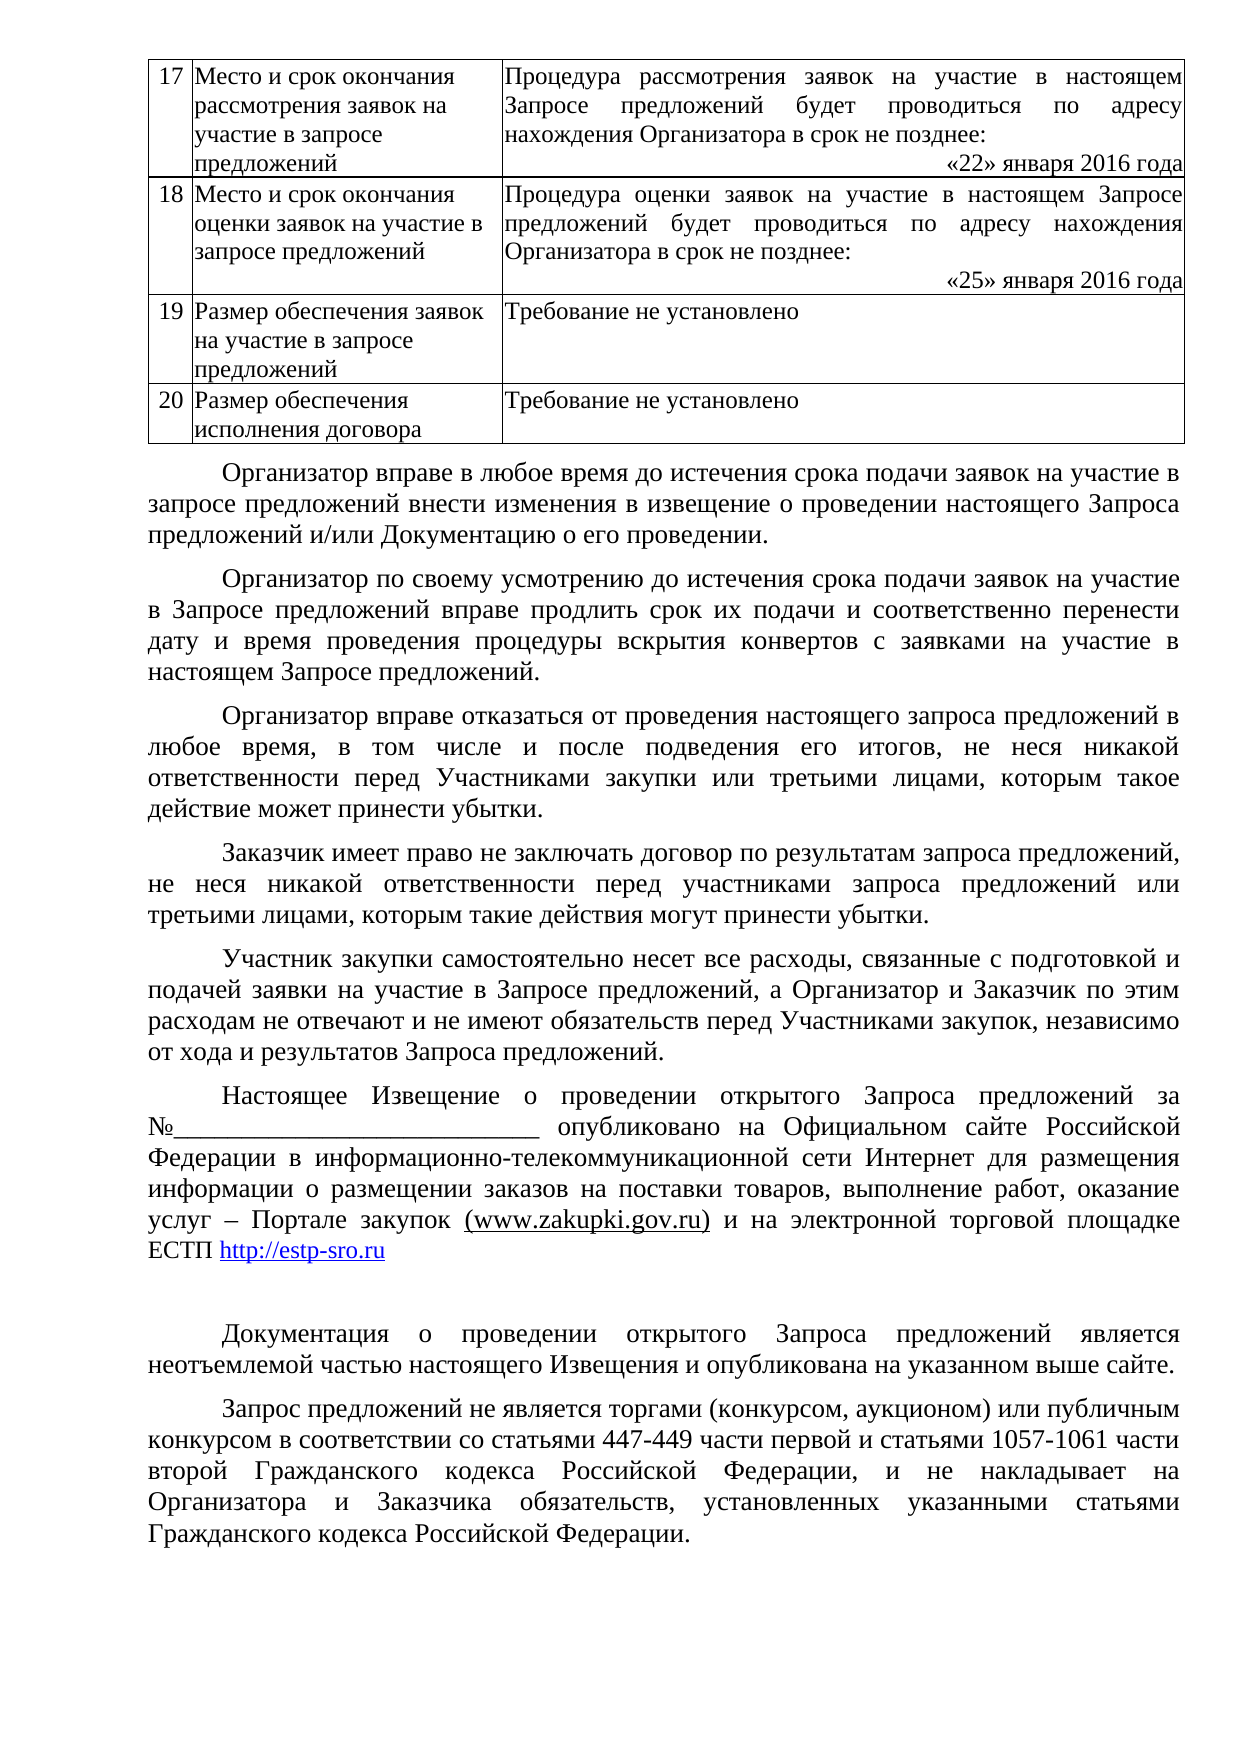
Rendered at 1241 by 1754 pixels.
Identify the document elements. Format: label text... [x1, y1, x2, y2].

text Запрос предложений не является торгами (конкурсом, аукционом) или публичным конкурсом в соответствии со статьями 447-449 части первой и статьями 1057-1061 части второй Гражданского кодекса Российской Федерации, и не накладывает на Организатора и Заказчика обязательств, установленных указанными статьями Гражданского кодекса Российской Федерации. [148, 1392, 1181, 1548]
text Настоящее Извещение о проведении открытого Запроса предложений за №___________________________ опубликовано на Официальном сайте Российской Федерации в информационно-телекоммуникационной сети Интернет для размещения информации о размещении заказов на поставки товаров, выполнение работ, оказание услуг – Портале закупок (www.zakupki.gov.ru) и на электронной торговой площадке ЕСТП http://estp-sro.ru [148, 1079, 1181, 1263]
text Заказчик имеет право не заключать договор по результатам запроса предложений не неся никакой ответственности перед участниками запроса предложений или третьими лицами которым такие действия могут принести убытки. [148, 836, 1181, 929]
table_cell Место и срок окончания оценки заявок на участие в запросе предложений [193, 178, 502, 294]
table_cell 17 [149, 60, 192, 176]
table_cell Размер обеспечения заявок на участие в запросе предложений [193, 295, 502, 382]
text Документация о проведении открытого Запроса предложений является неотъемлемой частью настоящего Извещения и опубликована на указанном выше сайте. [148, 1317, 1181, 1379]
table_cell 18 [149, 178, 192, 294]
table_cell 19 [149, 295, 192, 382]
text Организатор вправе в любое время до истечения срока подачи заявок на участие в запросе предложений внести изменения в извещение о проведении настоящего Запроса предложений и/или Документацию о его проведении. [148, 456, 1181, 549]
text Организатор по своему усмотрению до истечения срока подачи заявок на участие в Запросе предложений вправе продлить срок их подачи и соответственно перенести дату и время проведения процедуры вскрытия конвертов с заявками на участие в настоящем Запросе предложений. [148, 562, 1181, 686]
table_cell Процедура оценки заявок на участие в настоящем Запросе предложений будет проводиться по адресу нахождения Организатора в срок не позднее: «25» января 2016 года [503, 178, 1184, 294]
table_cell Место и срок окончания рассмотрения заявок на участие в запросе предложений [193, 60, 502, 176]
text Организатор вправе отказаться от проведения настоящего запроса предложений в любое время, в том числе и после подведения его итогов, не неся никакой ответственности перед Участниками закупки или третьими лицами, которым такое действие может принести убытки. [148, 699, 1181, 823]
table_cell Размер обеспечения исполнения договора [193, 384, 502, 442]
table_cell Требование не установлено [503, 295, 1184, 382]
text Участник закупки самостоятельно несет все расходы, связанные с подготовкой и подачей заявки на участие в Запросе предложений, а Организатор и Заказчик по этим расходам не отвечают и не имеют обязательств перед Участниками закупок, независимо от хода и результатов Запроса предложений. [148, 942, 1181, 1067]
table_cell 20 [149, 384, 192, 442]
table_cell Требование не установлено [503, 384, 1184, 442]
table_cell Процедура рассмотрения заявок на участие в настоящем Запросе предложений будет проводиться по адресу нахождения Организатора в срок не позднее: «22» января 2016 года [503, 60, 1184, 176]
